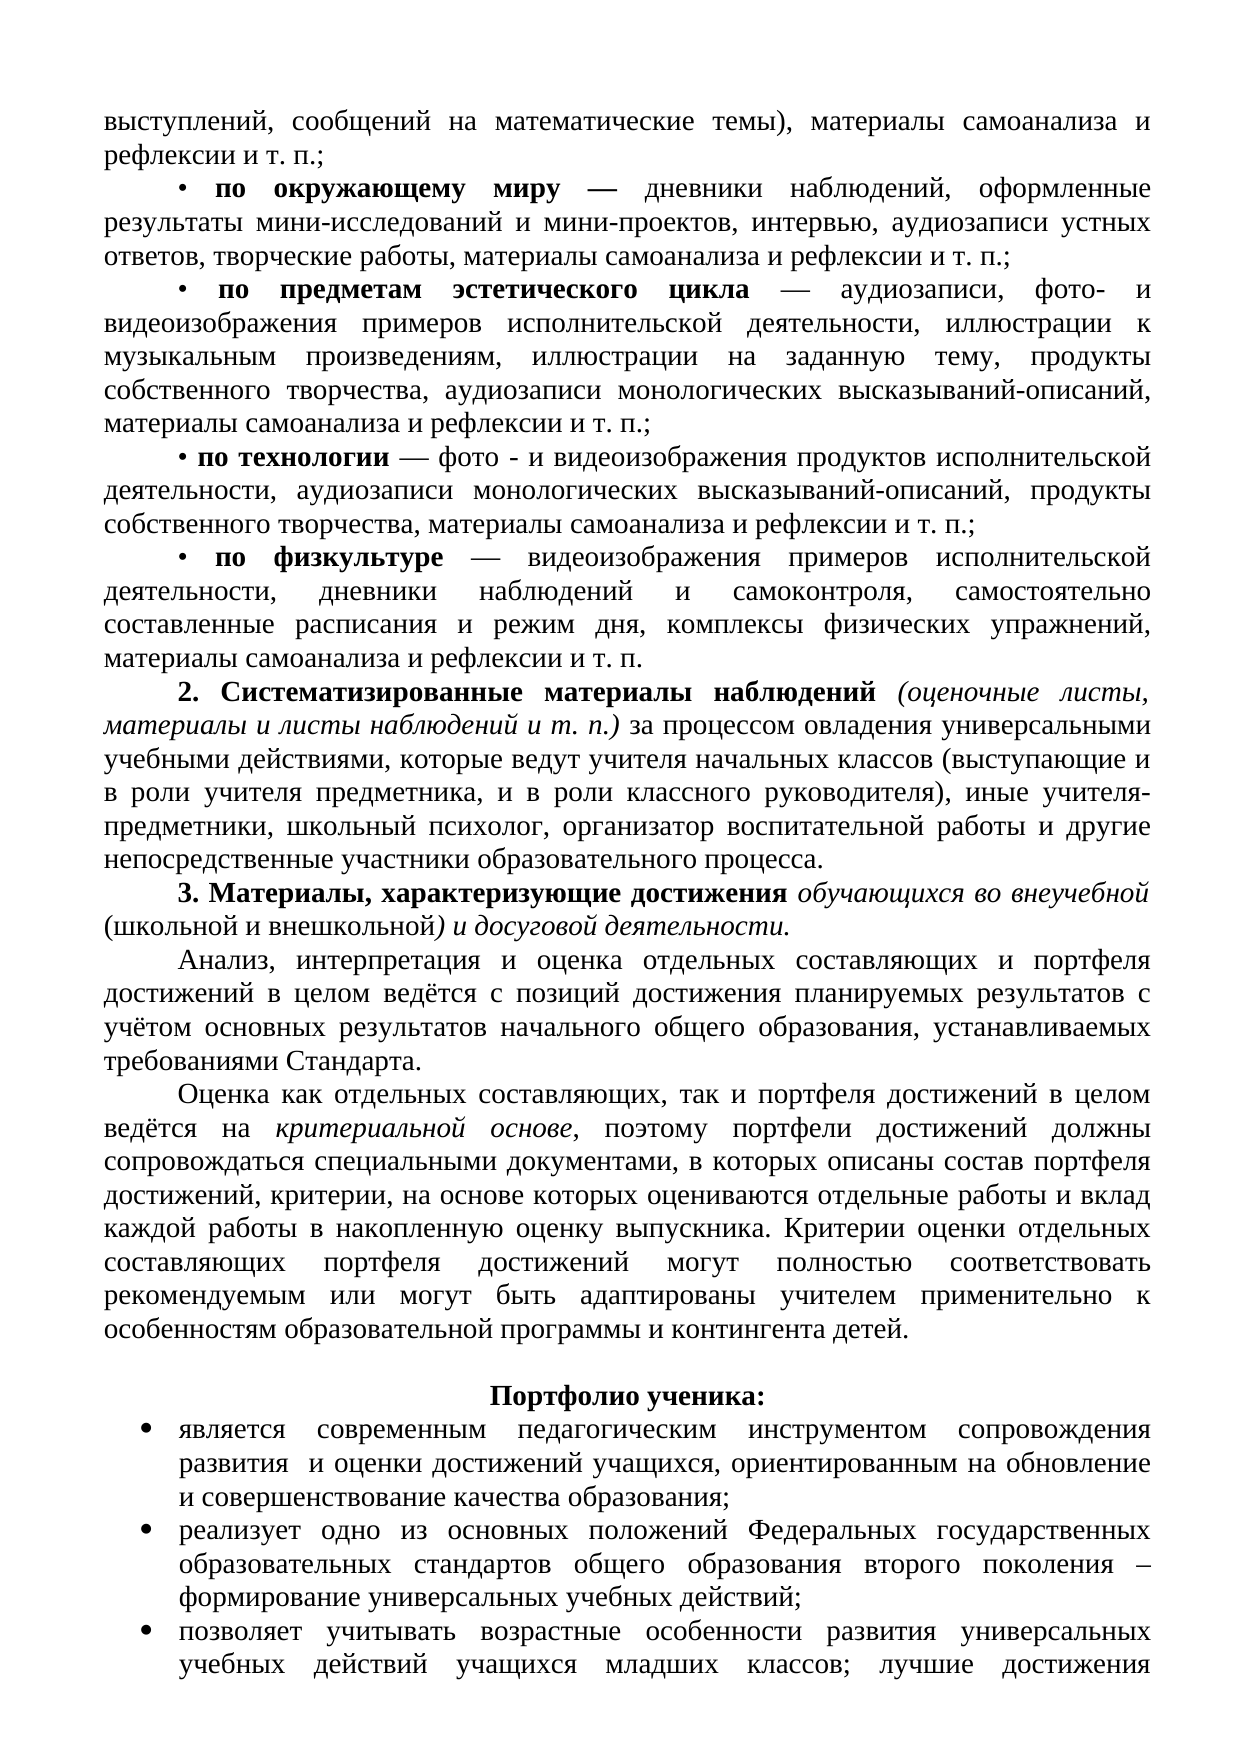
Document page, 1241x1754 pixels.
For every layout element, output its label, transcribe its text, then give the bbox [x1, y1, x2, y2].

text • по технологии — фото - и видеоизображения продуктов исполнительской деятельности, аудиозаписи монологических высказываний-описаний, продукты собственного творчества, материалы самоанализа и рефлексии и т. п.; [103, 439, 1152, 539]
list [141, 1613, 1152, 1680]
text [103, 103, 1152, 171]
text • по окружающему миру — дневники наблюдений, оформленные результаты мини-исследований и мини-проектов, интервью, аудиозаписи устных ответов, творческие работы, материалы самоанализа и рефлексии и т. п.; [103, 171, 1152, 271]
text • по физкультуре — видеоизображения примеров исполнительской деятельности, дневники наблюдений и самоконтроля, самостоятельно составленные расписания и режим дня, комплексы физических упражнений, материалы самоанализа и рефлексии и т. п. [103, 539, 1152, 674]
text 2. Систематизированные материалы наблюдений (оценочные листы, материалы и листы наблюдений и т. п.) за процессом овладения универсальными учебными действиями, которые ведут учителя начальных классов (выступающие и в роли учителя предметника, и в роли классного руководителя), иные учителя-предметники, школьный психолог, организатор воспитательной работы и другие непосредственные участники образовательного процесса. [103, 674, 1152, 875]
text • по предметам эстетического цикла — аудиозаписи, фото- и видеоизображения примеров исполнительской деятельности, иллюстрации к музыкальным произведениям, иллюстрации на заданную тему, продукты собственного творчества, аудиозаписи монологических высказываний-описаний, материалы самоанализа и рефлексии и т. п.; [103, 271, 1152, 439]
text Оценка как отдельных составляющих, так и портфеля достижений в целом ведётся на критериальной основе, поэтому портфели достижений должны сопровождаться специальными документами, в которых описаны состав портфеля достижений, критерии, на основе которых оцениваются отдельные работы и вклад каждой работы в накопленную оценку выпускника. Критерии оценки отдельных составляющих портфеля достижений могут полностью соответствовать рекомендуемым или могут быть адаптированы учителем применительно к особенностям образовательной программы и контингента детей. [103, 1076, 1152, 1344]
text 3. Материалы, характеризующие достижения обучающихся во внеучебной (школьной и внешкольной) и досуговой деятельности. [103, 875, 1152, 942]
list является современным педагогическим инструментом сопровождения развития и оценки достижений учащихся, ориентированным на обновление и совершенствование качества образования; [141, 1412, 1152, 1512]
list реализует одно из основных положений Федеральных государственных образовательных стандартов общего образования второго поколения – формирование универсальных учебных действий; [141, 1512, 1152, 1613]
text Анализ, интерпретация и оценка отдельных составляющих и портфеля достижений в целом ведётся с позиций достижения планируемых результатов с учётом основных результатов начального общего образования, устанавливаемых требованиями Стандарта. [103, 942, 1152, 1076]
text Портфолио ученика: [103, 1378, 1152, 1412]
